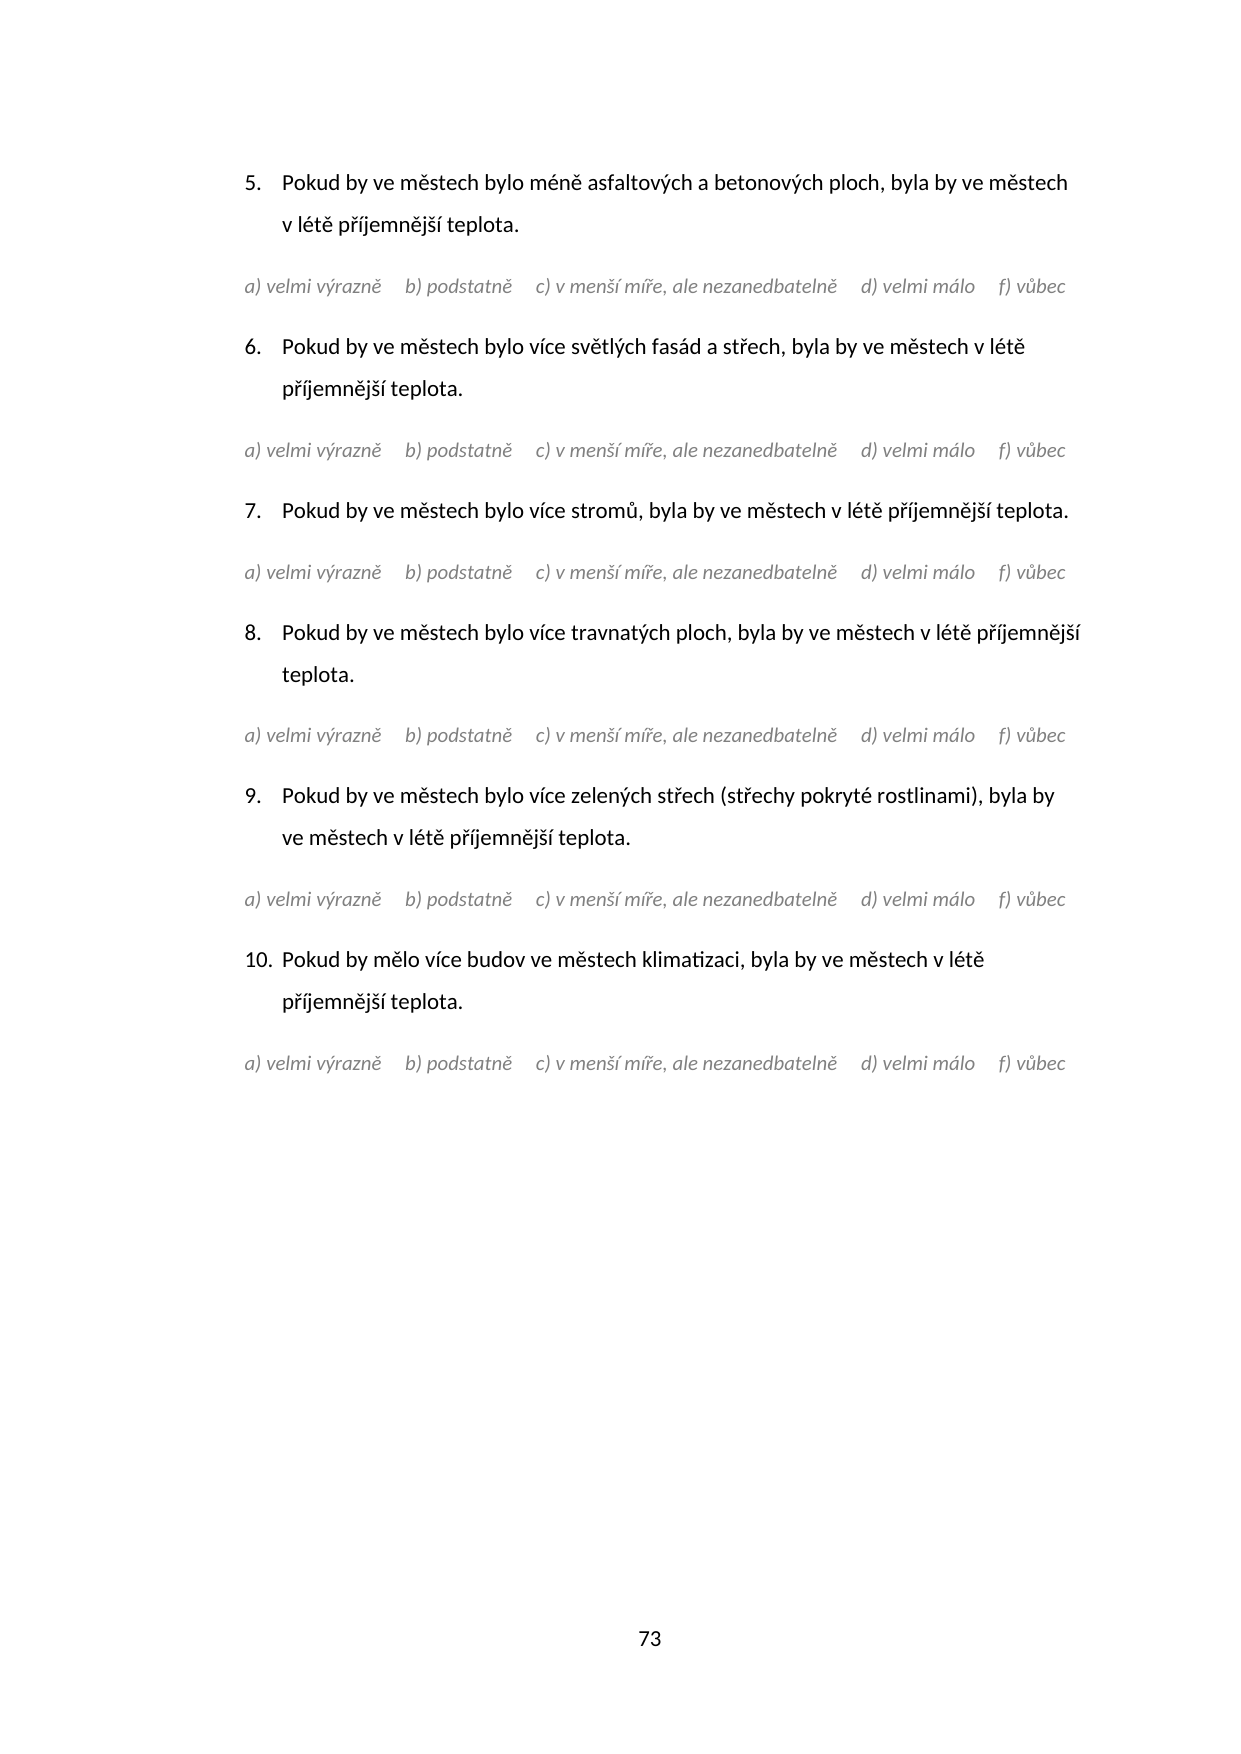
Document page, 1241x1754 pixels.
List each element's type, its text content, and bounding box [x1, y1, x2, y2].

list Pokud by ve městech bylo více travnatých ploch, byla by ve městech v létě příjemnější teplota. [244, 618, 1092, 688]
list Pokud by ve městech bylo méně asfaltových a betonových ploch, byla by ve městech v létě příjemnější teplota. [244, 168, 1092, 238]
text a) velmi výrazně b) podstatně c) v menší míře, ale nezanedbatelně d) velmi málo f) vůbec [244, 723, 1092, 748]
text a) velmi výrazně b) podstatně c) v menší míře, ale nezanedbatelně d) velmi málo f) vůbec [244, 437, 1092, 462]
text a) velmi výrazně b) podstatně c) v menší míře, ale nezanedbatelně d) velmi málo f) vůbec [244, 1050, 1092, 1076]
list Pokud by mělo více budov ve městech klimatizaci, byla by ve městech v létě příjemnější teplota. [244, 945, 1092, 1015]
text a) velmi výrazně b) podstatně c) v menší míře, ale nezanedbatelně d) velmi málo f) vůbec [244, 886, 1092, 912]
list Pokud by ve městech bylo více světlých fasád a střech, byla by ve městech v létě příjemnější teplota. [244, 332, 1092, 402]
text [244, 273, 1092, 299]
list Pokud by ve městech bylo více zelených střech (střechy pokryté rostlinami), byla by ve městech v létě příjemnější teplota. [244, 782, 1092, 852]
text a) velmi výrazně b) podstatně c) v menší míře, ale nezanedbatelně d) velmi málo f) vůbec [244, 559, 1092, 584]
list Pokud by ve městech bylo více stromů, byla by ve městech v létě příjemnější teplota. [244, 496, 1092, 524]
